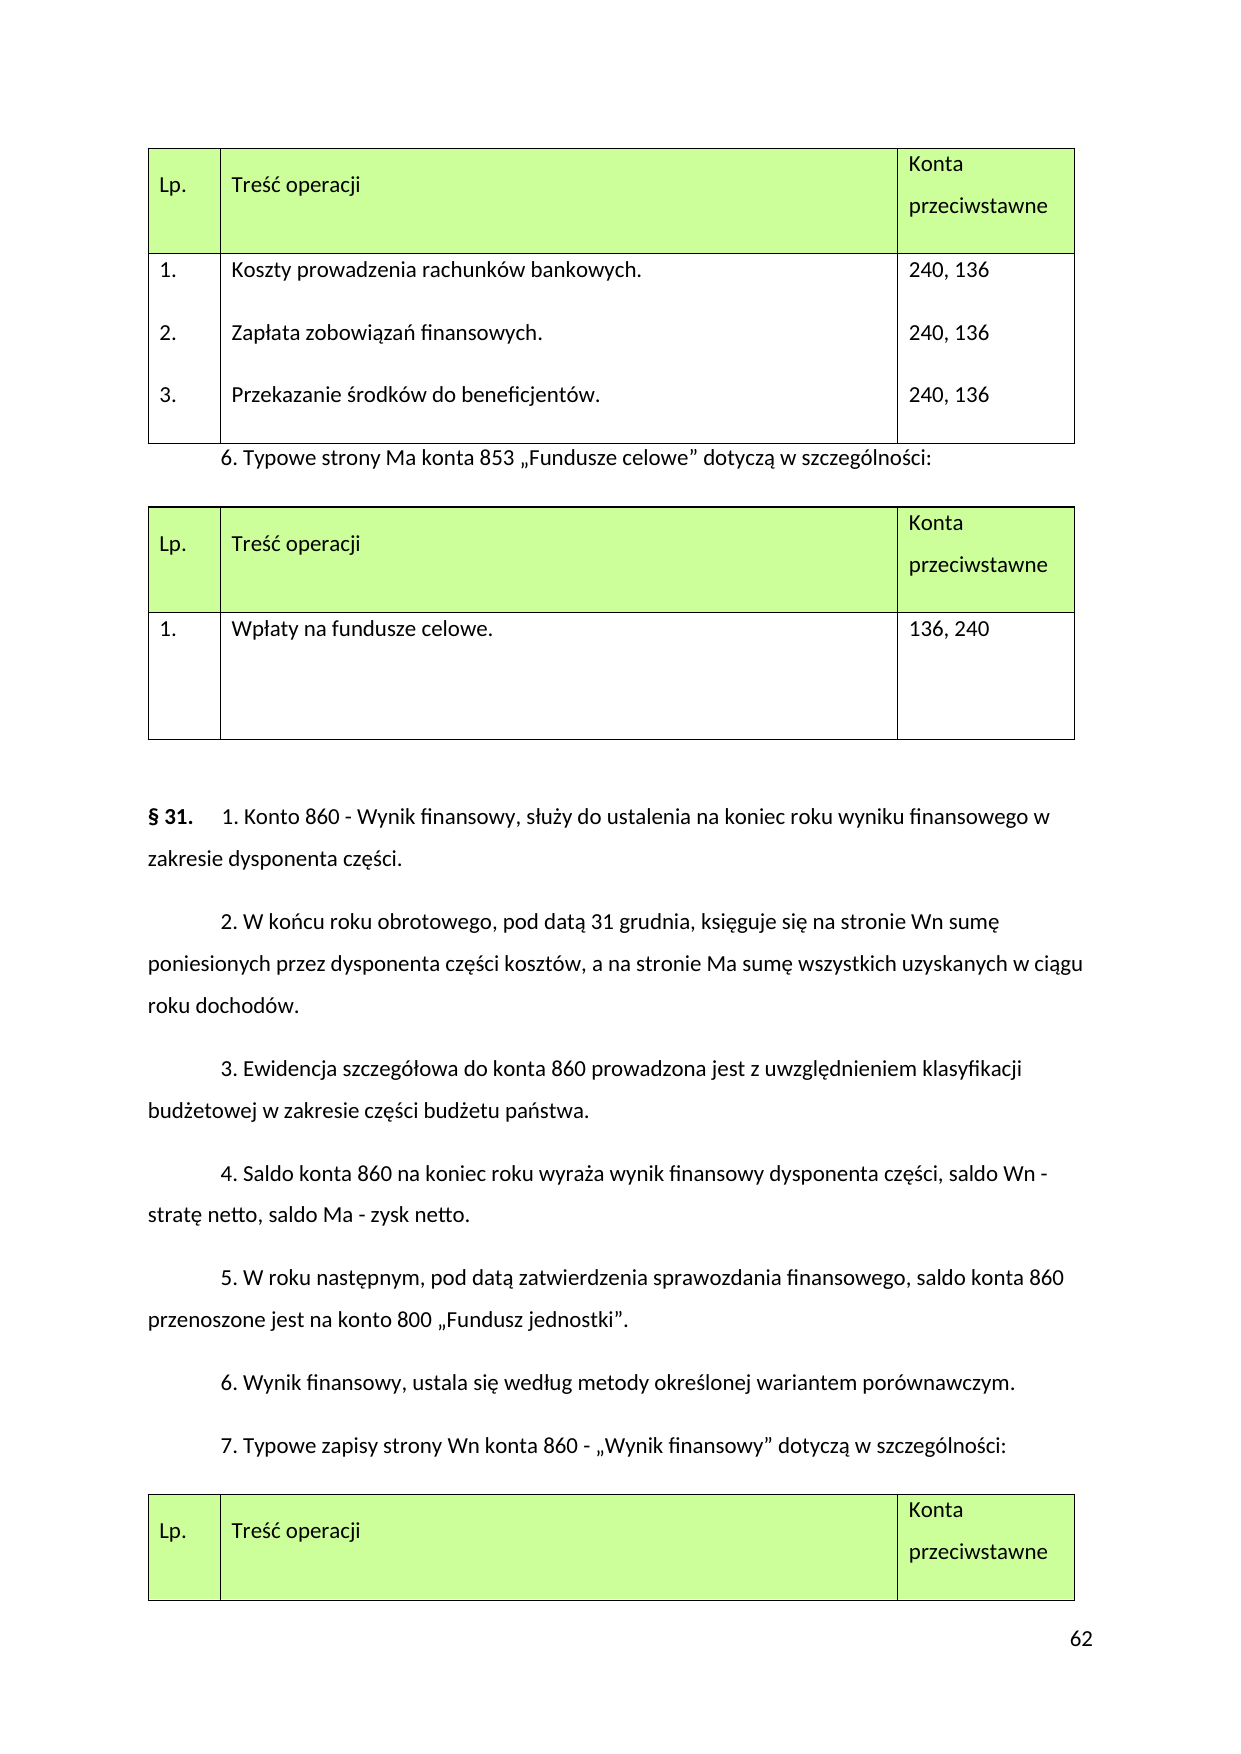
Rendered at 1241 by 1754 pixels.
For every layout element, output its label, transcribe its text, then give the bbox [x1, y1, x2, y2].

table_cell Wpłaty na fundusze celowe. [221, 613, 897, 738]
table_header Konta przeciwstawne [898, 1495, 1074, 1599]
table_header Treść operacji [221, 149, 897, 253]
text 3. Ewidencja szczegółowa do konta 860 prowadzona jest z uwzględnieniem klasyfikacji budżetowej w zakresie części budżetu państwa. [148, 1054, 1093, 1124]
table_header Lp. [149, 1495, 220, 1599]
text 2. W końcu roku obrotowego, pod datą 31 grudnia, księguje się na stronie Wn sumę poniesionych przez dysponenta części kosztów, a na stronie Ma sumę wszystkich uzyskanych w ciągu roku dochodów. [148, 907, 1093, 1019]
table_header Lp. [149, 508, 220, 612]
table_cell Koszty prowadzenia rachunków bankowych. Zapłata zobowiązań finansowych. Przekazanie środków do beneficjentów. [221, 254, 897, 442]
text 5. W roku następnym, pod datą zatwierdzenia sprawozdania finansowego, saldo konta 860 przenoszone jest na konto 800 „Fundusz jednostki”. [148, 1263, 1093, 1333]
table_header Konta przeciwstawne [898, 508, 1074, 612]
table_cell 136, 240 [898, 613, 1074, 738]
text 7. Typowe zapisy strony Wn konta 860 - „Wynik finansowy” dotyczą w szczególności: [148, 1431, 1093, 1459]
text § 31. 1. Konto 860 - Wynik finansowy, służy do ustalenia na koniec roku wyniku finansowego w zakresie dysponenta części. [148, 802, 1093, 872]
text 6. Wynik finansowy, ustala się według metody określonej wariantem porównawczym. [148, 1368, 1093, 1396]
table_header Konta przeciwstawne [898, 149, 1074, 253]
table_cell 240, 136 240, 136 240, 136 [898, 254, 1074, 442]
text 4. Saldo konta 860 na koniec roku wyraża wynik finansowy dysponenta części, saldo Wn - stratę netto, saldo Ma - zysk netto. [148, 1159, 1093, 1229]
table_header Treść operacji [221, 1495, 897, 1599]
table_cell 1. 2. 3. [149, 254, 220, 442]
table_cell 1. [149, 613, 220, 738]
text 6. Typowe strony Ma konta 853 „Fundusze celowe” dotyczą w szczególności: [148, 443, 1093, 472]
table_header Treść operacji [221, 508, 897, 612]
table_header Lp. [149, 149, 220, 253]
